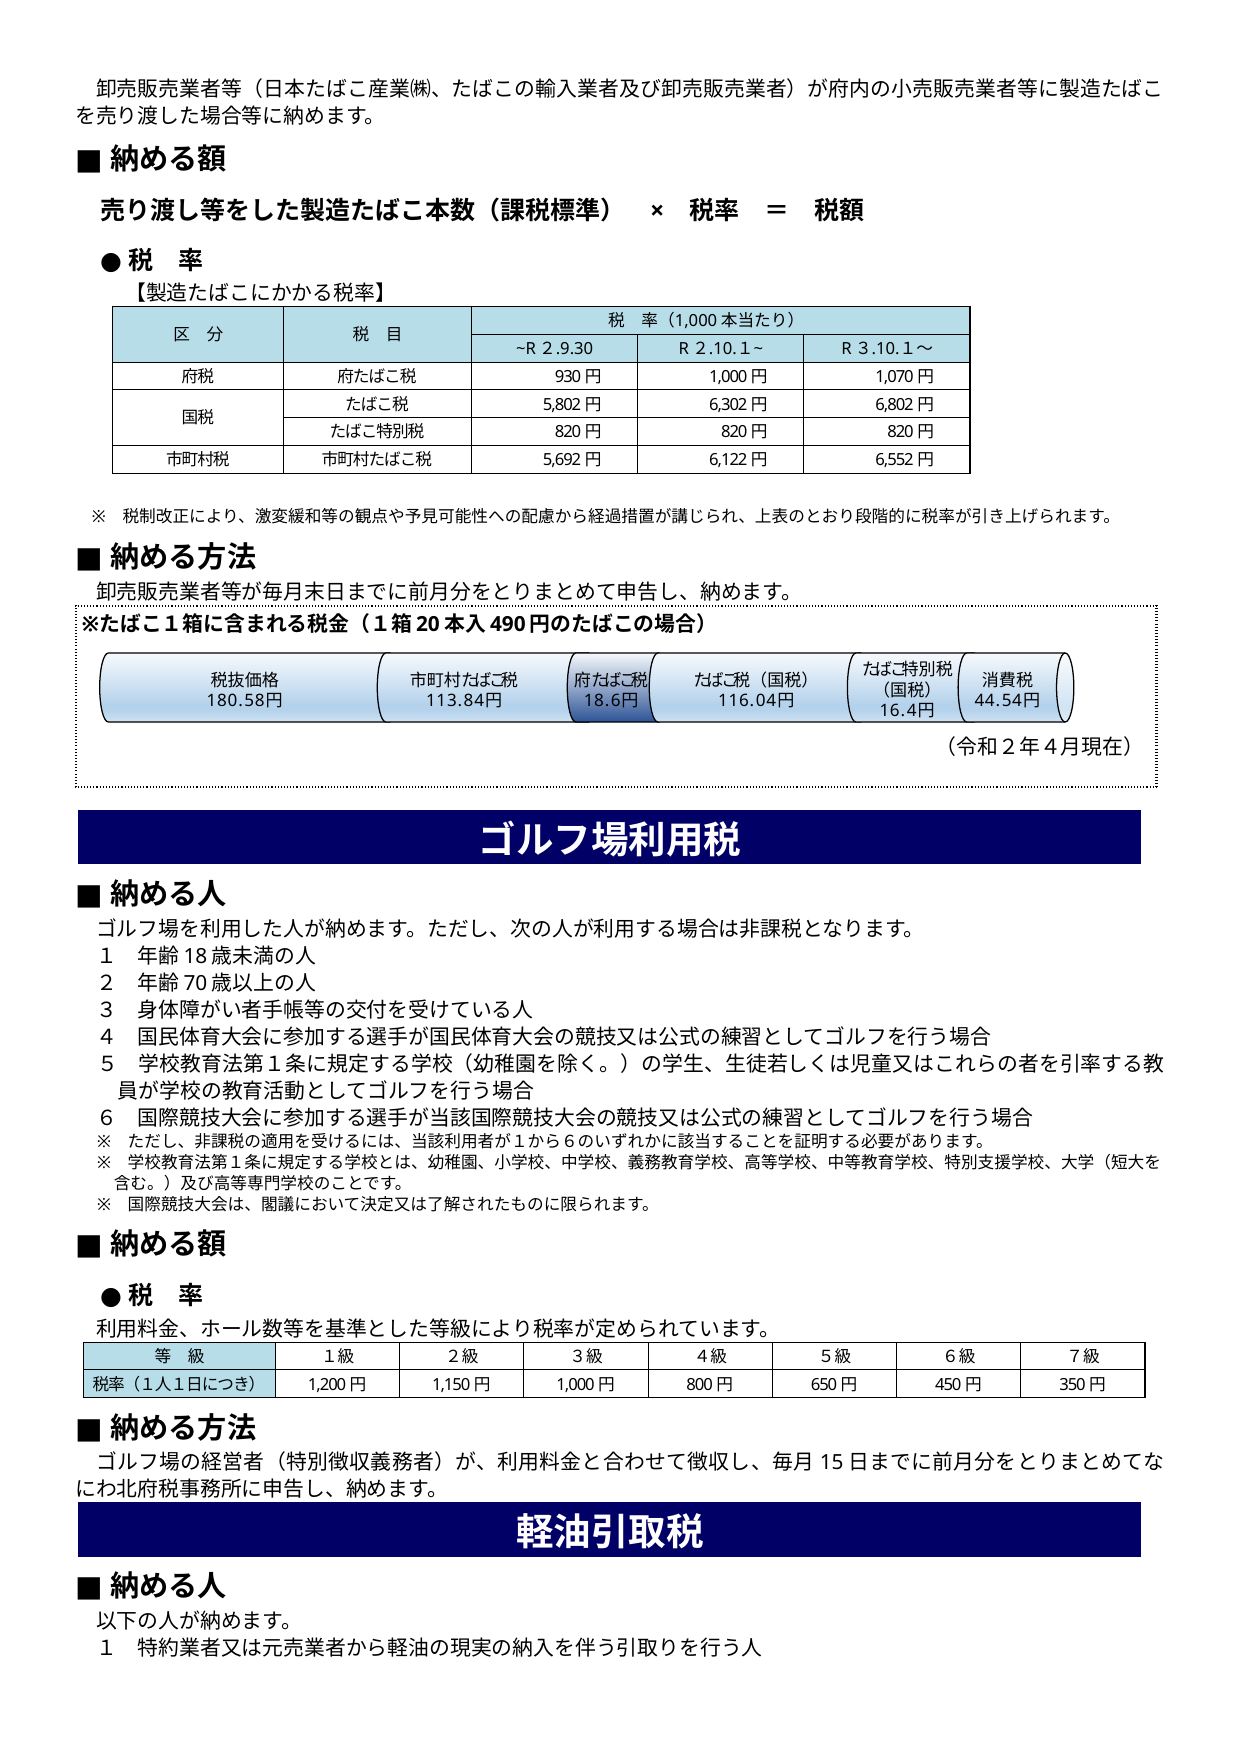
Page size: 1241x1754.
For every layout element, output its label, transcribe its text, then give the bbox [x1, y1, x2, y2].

text 以下の人が納めます。 [75, 1607, 1165, 1634]
text ※ ただし、非課税の適用を受けるには、当該利用者が１から６のいずれかに該当することを証明する必要があります。 [97, 1131, 1165, 1152]
table_cell 6,552円 [804, 446, 969, 472]
text ■ 納める人 [75, 864, 1165, 914]
table_cell 1,000円 [638, 363, 803, 389]
text ゴルフ場の経営者（特別徴収義務者）が、利用料金と合わせて徴収し、毎月15日までに前月分をとりまとめてなにわ北府税事務所に申告し、納めます。 [75, 1448, 1165, 1502]
table_cell 5,802円 [472, 390, 637, 417]
table_cell 820円 [472, 418, 637, 445]
table_cell 800円 [649, 1370, 772, 1397]
text ■ 納める額 [75, 1214, 1165, 1264]
table_header ６級 [897, 1343, 1020, 1369]
table_cell R３.10.１～ [804, 335, 969, 362]
text ※ 税制改正により、激変緩和等の観点や予見可能性への配慮から経過措置が講じられ、上表のとおり段階的に税率が引き上げられます。 [75, 501, 1165, 528]
text １ 年齢18歳未満の人 [75, 942, 1165, 969]
text 売り渡し等をした製造たばこ本数（課税標準） × 税率 ＝ 税額 [75, 179, 1165, 229]
text 卸売販売業者等が毎月末日までに前月分をとりまとめて申告し、納めます。 [75, 578, 1165, 605]
text ● 税 率 [75, 1264, 1165, 1314]
table_cell 6,802円 [804, 390, 969, 417]
table_header ３級 [524, 1343, 648, 1369]
table_cell 1,000円 [524, 1370, 648, 1397]
table_cell 820円 [804, 418, 969, 445]
table_cell 820円 [638, 418, 803, 445]
table_cell 府たばこ税 [284, 363, 471, 389]
text 【製造たばこにかかる税率】 [75, 279, 1165, 306]
table_cell 1,200円 [276, 1370, 399, 1397]
text ３ 身体障がい者手帳等の交付を受けている人 [75, 996, 1165, 1023]
text ■ 納める方法 [75, 1398, 1165, 1448]
table_header １級 [276, 1343, 399, 1369]
text ※ 学校教育法第１条に規定する学校とは、幼稚園、小学校、中学校、義務教育学校、高等学校、中等教育学校、特別支援学校、大学（短大を含む。）及び高等専門学校のことです。 [97, 1152, 1165, 1194]
table_cell たばこ税 [284, 390, 471, 417]
table_header 等 級 [84, 1343, 275, 1369]
table_cell 国税 [113, 390, 283, 445]
table_cell ~R２.9.30 [472, 335, 637, 362]
table_header ５級 [773, 1343, 896, 1369]
table_header 軽油引取税 [78, 1502, 1141, 1557]
table_header ４級 [649, 1343, 772, 1369]
table_cell 市町村税 [113, 446, 283, 472]
table_cell たばこ特別税 [284, 418, 471, 445]
table_cell 5,692 円 [472, 446, 637, 472]
text ■ 納める方法 [75, 528, 1165, 578]
text ※ 国際競技大会は、閣議において決定又は了解されたものに限られます。 [97, 1194, 1165, 1214]
table_cell 650円 [773, 1370, 896, 1397]
table_cell 6,302円 [638, 390, 803, 417]
table_header ７級 [1021, 1343, 1144, 1369]
text ６ 国際競技大会に参加する選手が当該国際競技大会の競技又は公式の練習としてゴルフを行う場合 [75, 1104, 1165, 1131]
table_header 税 目 [284, 307, 471, 362]
text ２ 年齢70歳以上の人 [75, 969, 1165, 996]
table_cell 税率（１人１日につき） [84, 1370, 275, 1397]
table_cell 6,122円 [638, 446, 803, 472]
table_cell 市町村たばこ税 [284, 446, 471, 472]
text ■ 納める人 [75, 1557, 1165, 1607]
table_header 税 率（1,000本当たり） [472, 307, 969, 334]
text ゴルフ場を利用した人が納めます。ただし、次の人が利用する場合は非課税となります。 [75, 914, 1165, 942]
text 卸売販売業者等（日本たばこ産業㈱、たばこの輸入業者及び卸売販売業者）が府内の小売販売業者等に製造たばこを売り渡した場合等に納めます。 [75, 75, 1165, 129]
text ４ 国民体育大会に参加する選手が国民体育大会の競技又は公式の練習としてゴルフを行う場合 [75, 1023, 1165, 1050]
text 利用料金、ホール数等を基準とした等級により税率が定められています。 [75, 1314, 1165, 1342]
text １ 特約業者又は元売業者から軽油の現実の納入を伴う引取りを行う人 [75, 1634, 1165, 1661]
table_cell 450円 [897, 1370, 1020, 1397]
text ５ 学校教育法第１条に規定する学校（幼稚園を除く。）の学生、生徒若しくは児童又はこれらの者を引率する教員が学校の教育活動としてゴルフを行う場合 [97, 1050, 1165, 1104]
text ■ 納める額 [75, 129, 1165, 179]
table_cell 930円 [472, 363, 637, 389]
table_cell R２.10.１~ [638, 335, 803, 362]
table_header ※たばこ１箱に含まれる税金（１箱20本入490円のたばこの場合） （令和２年４月現在） [76, 605, 1156, 786]
table_cell 350円 [1021, 1370, 1144, 1397]
table_cell 1,070円 [804, 363, 969, 389]
text ● 税 率 [75, 229, 1165, 279]
table_header ２級 [400, 1343, 523, 1369]
table_header ゴルフ場利用税 [78, 810, 1141, 864]
table_cell 府税 [113, 363, 283, 389]
table_cell 1,150円 [400, 1370, 523, 1397]
table_header 区 分 [113, 307, 283, 362]
